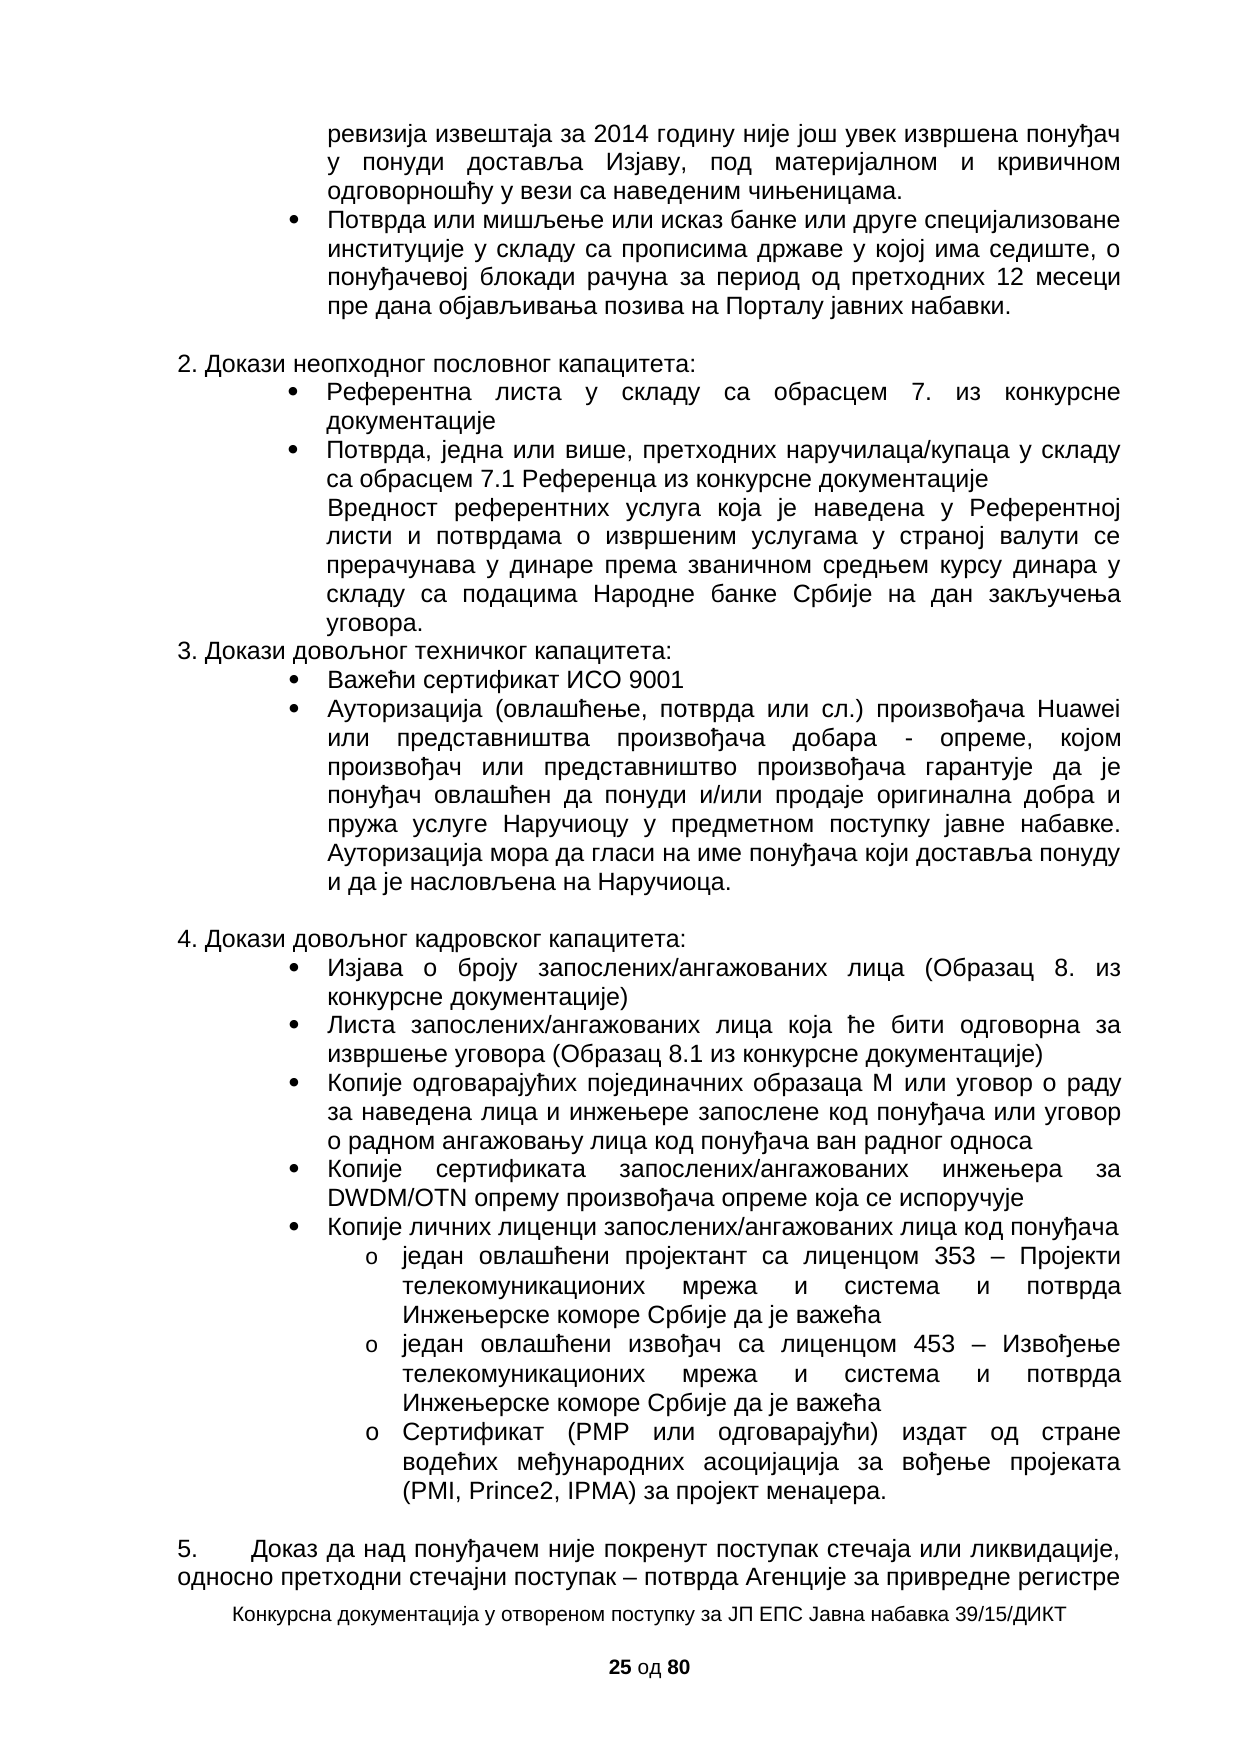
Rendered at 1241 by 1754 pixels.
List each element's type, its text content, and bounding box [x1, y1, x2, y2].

text 3. Докази довољног техничког капацитета: [177, 636, 1122, 665]
text Вредност референтних услуга која је наведена у Референтној листи и потврдама о извршеним услугама у страној валути се прерачунава у динаре према званичном средњем курсу динара у складу са подацима Народне банке Србије на дан закључења уговора. [326, 493, 1122, 636]
list један овлашћени извођач са лиценцом 453 – Извођење телекомуникационих мрежа и система и потврда Инжењерске коморе Србије да је важећа [364, 1329, 1122, 1416]
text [177, 1534, 1122, 1591]
list Потврда или мишљење или исказ банке или друге специјализоване институције у складу са прописима државе у којој има седиште, о понуђачевој блокади рачуна за период од претходних 12 месеци пре дана објављивања позива на Порталу јавних набавки. [289, 205, 1122, 320]
list Изјава о броју запослених/ангажованих лица (Образац 8. из конкурсне документације) [289, 953, 1122, 1010]
list Копије одговарајућих појединачних образаца М или уговор о раду за наведена лица и инжењере запослене код понуђача или уговор о радном ангажовању лица код понуђача ван радног односа [289, 1068, 1122, 1154]
list Потврда, једна или више, претходних наручилаца/купаца у складу са обрасцем 7.1 Референца из конкурсне документације [289, 435, 1122, 493]
text 2. Докази неопходног пословног капацитета: [177, 349, 1122, 377]
list Важећи сертификат ИСО 9001 [289, 665, 1122, 694]
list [289, 118, 1122, 205]
list Сертификат (PMP или одговарајући) издат од стране водећих међународних асоцијација за вођење пројеката (PMI, Prince2, IPMA) за пројект менаџера. [364, 1416, 1122, 1505]
list један овлашћени пројектант са лиценцом 353 – Пројекти телекомуникационих мрежа и система и потврда Инжењерске коморе Србије да је важећа [364, 1241, 1122, 1329]
list Референтна листа у складу са обрасцем 7. из конкурсне документације [289, 377, 1122, 435]
list Копије личних лиценци запослених/ангажованих лица код понуђача [289, 1212, 1122, 1241]
text 4. Докази довољног кадровског капацитета: [177, 924, 1122, 953]
list Листа запослених/ангажованих лица која ће бити одговорна за извршење уговора (Образац 8.1 из конкурсне документације) [289, 1010, 1122, 1068]
list Копије сертификата запослених/ангажованих инжењера за DWDM/OTN опрему произвођача опреме која се испоручује [289, 1154, 1122, 1212]
list Ауторизација (овлашћење, потврда или сл.) произвођача Huawei или представништва произвођача добара - опреме, којом произвођач или представништво произвођача гарантује да је понуђач овлашћен да понуди и/или продаје оригинална добра и пружа услуге Наручиоцу у предметном поступку јавне набавке. Ауторизација мора да гласи на име понуђача који доставља понуду и да је насловљена на Наручиоца. [289, 694, 1122, 895]
